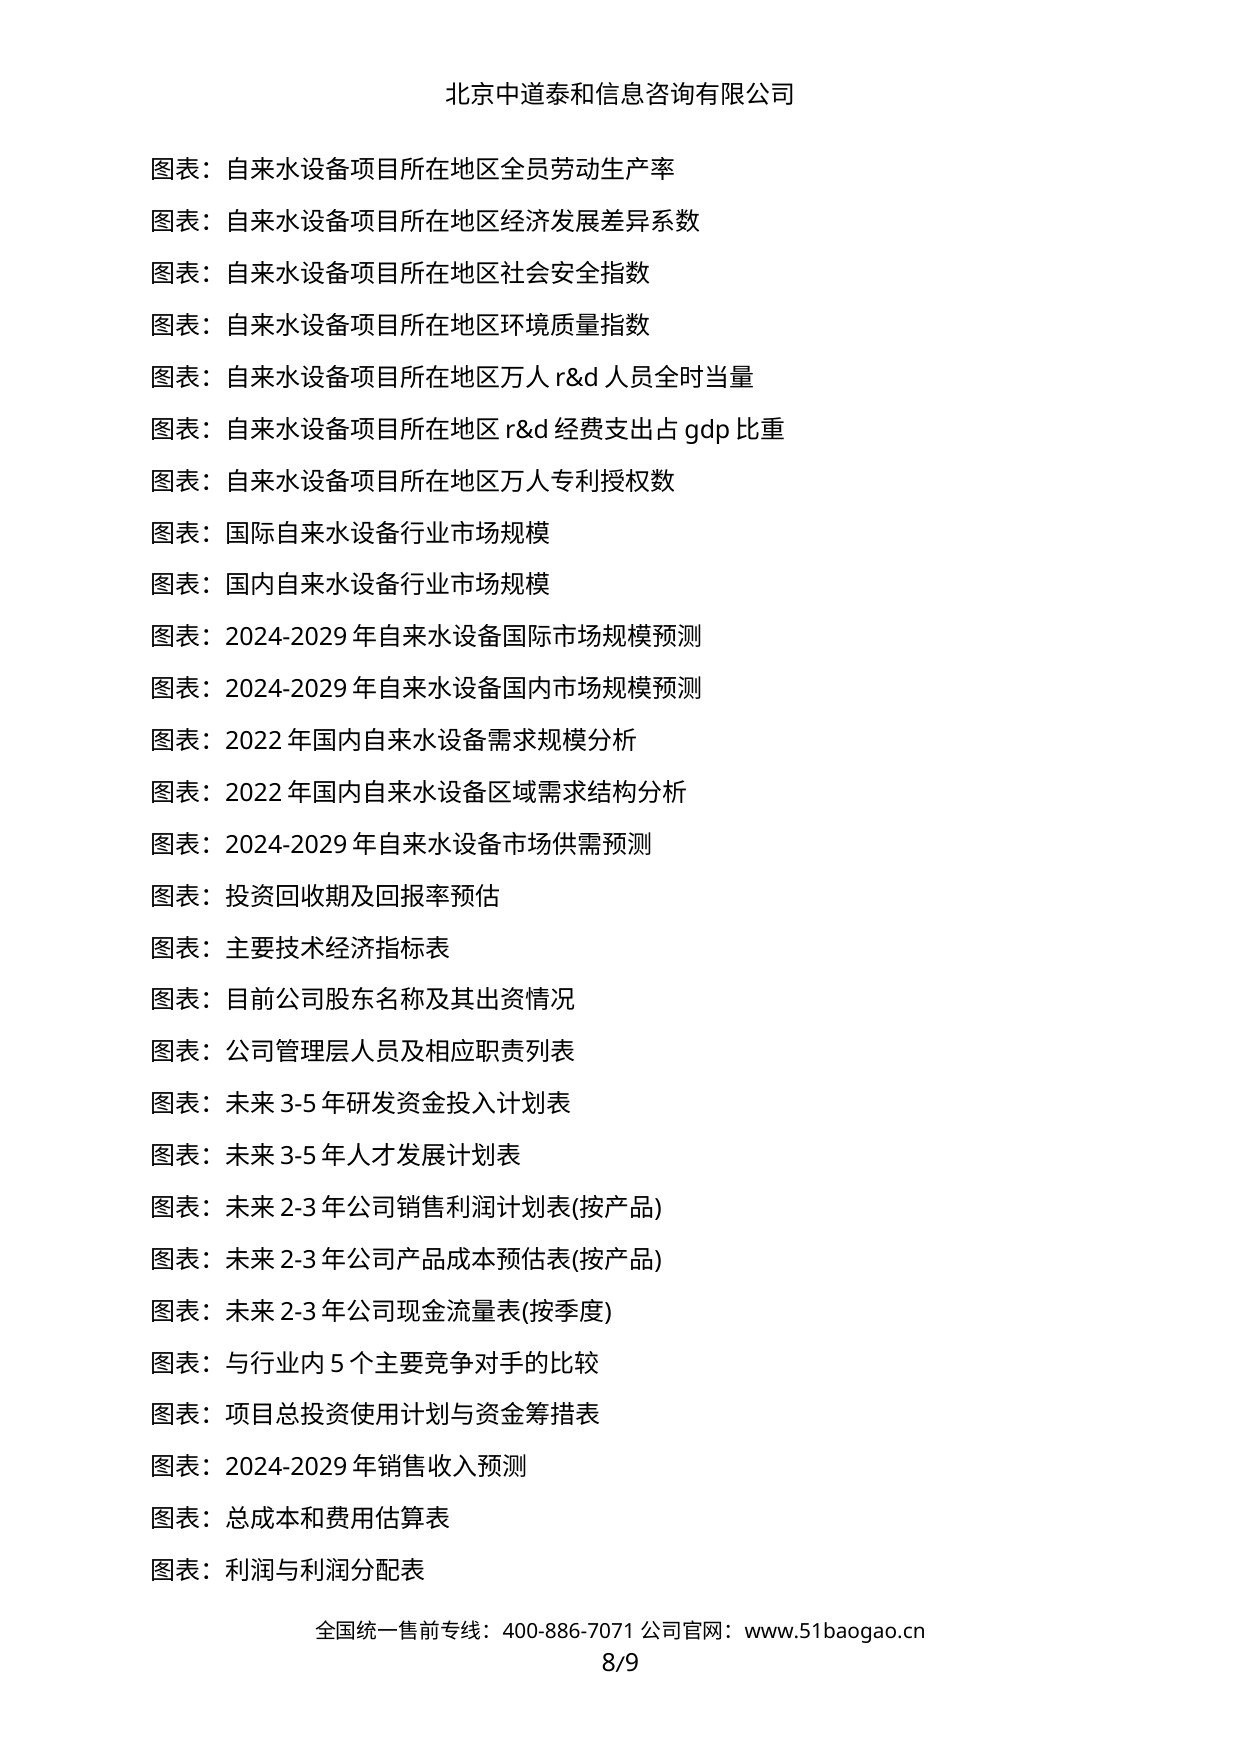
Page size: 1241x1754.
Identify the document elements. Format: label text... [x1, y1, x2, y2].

text 图表：未来2-3年公司销售利润计划表(按产品) [150, 1187, 1090, 1224]
text 图表：主要技术经济指标表 [150, 928, 1090, 964]
text 图表：自来水设备项目所在地区环境质量指数 [150, 306, 1090, 342]
text 图表：国际自来水设备行业市场规模 [150, 513, 1090, 549]
text 图表：国内自来水设备行业市场规模 [150, 565, 1090, 601]
text 图表：与行业内5个主要竞争对手的比较 [150, 1343, 1090, 1379]
text 图表：2024-2029年自来水设备市场供需预测 [150, 824, 1090, 861]
text 图表：项目总投资使用计划与资金筹措表 [150, 1395, 1090, 1431]
text 图表：2024-2029年自来水设备国际市场规模预测 [150, 617, 1090, 653]
text 图表：投资回收期及回报率预估 [150, 876, 1090, 912]
text 图表：目前公司股东名称及其出资情况 [150, 980, 1090, 1016]
text 图表：2024-2029年自来水设备国内市场规模预测 [150, 669, 1090, 705]
text 图表：自来水设备项目所在地区万人专利授权数 [150, 461, 1090, 497]
text 图表：公司管理层人员及相应职责列表 [150, 1032, 1090, 1068]
text 图表：2022年国内自来水设备区域需求结构分析 [150, 772, 1090, 809]
text 图表：自来水设备项目所在地区全员劳动生产率 [150, 150, 1090, 186]
text 图表：自来水设备项目所在地区r&d经费支出占gdp比重 [150, 409, 1090, 446]
text 图表：未来3-5年研发资金投入计划表 [150, 1084, 1090, 1120]
text 图表：自来水设备项目所在地区万人r&d人员全时当量 [150, 357, 1090, 394]
text 图表：未来3-5年人才发展计划表 [150, 1136, 1090, 1172]
text 图表：自来水设备项目所在地区社会安全指数 [150, 254, 1090, 290]
text 图表：自来水设备项目所在地区经济发展差异系数 [150, 202, 1090, 238]
text 图表：2022年国内自来水设备需求规模分析 [150, 721, 1090, 757]
text 图表：未来2-3年公司产品成本预估表(按产品) [150, 1239, 1090, 1276]
text 图表：2024-2029年销售收入预测 [150, 1447, 1090, 1483]
text 图表：未来2-3年公司现金流量表(按季度) [150, 1291, 1090, 1327]
text 图表：总成本和费用估算表 [150, 1499, 1090, 1535]
text 图表：利润与利润分配表 [150, 1551, 1090, 1587]
